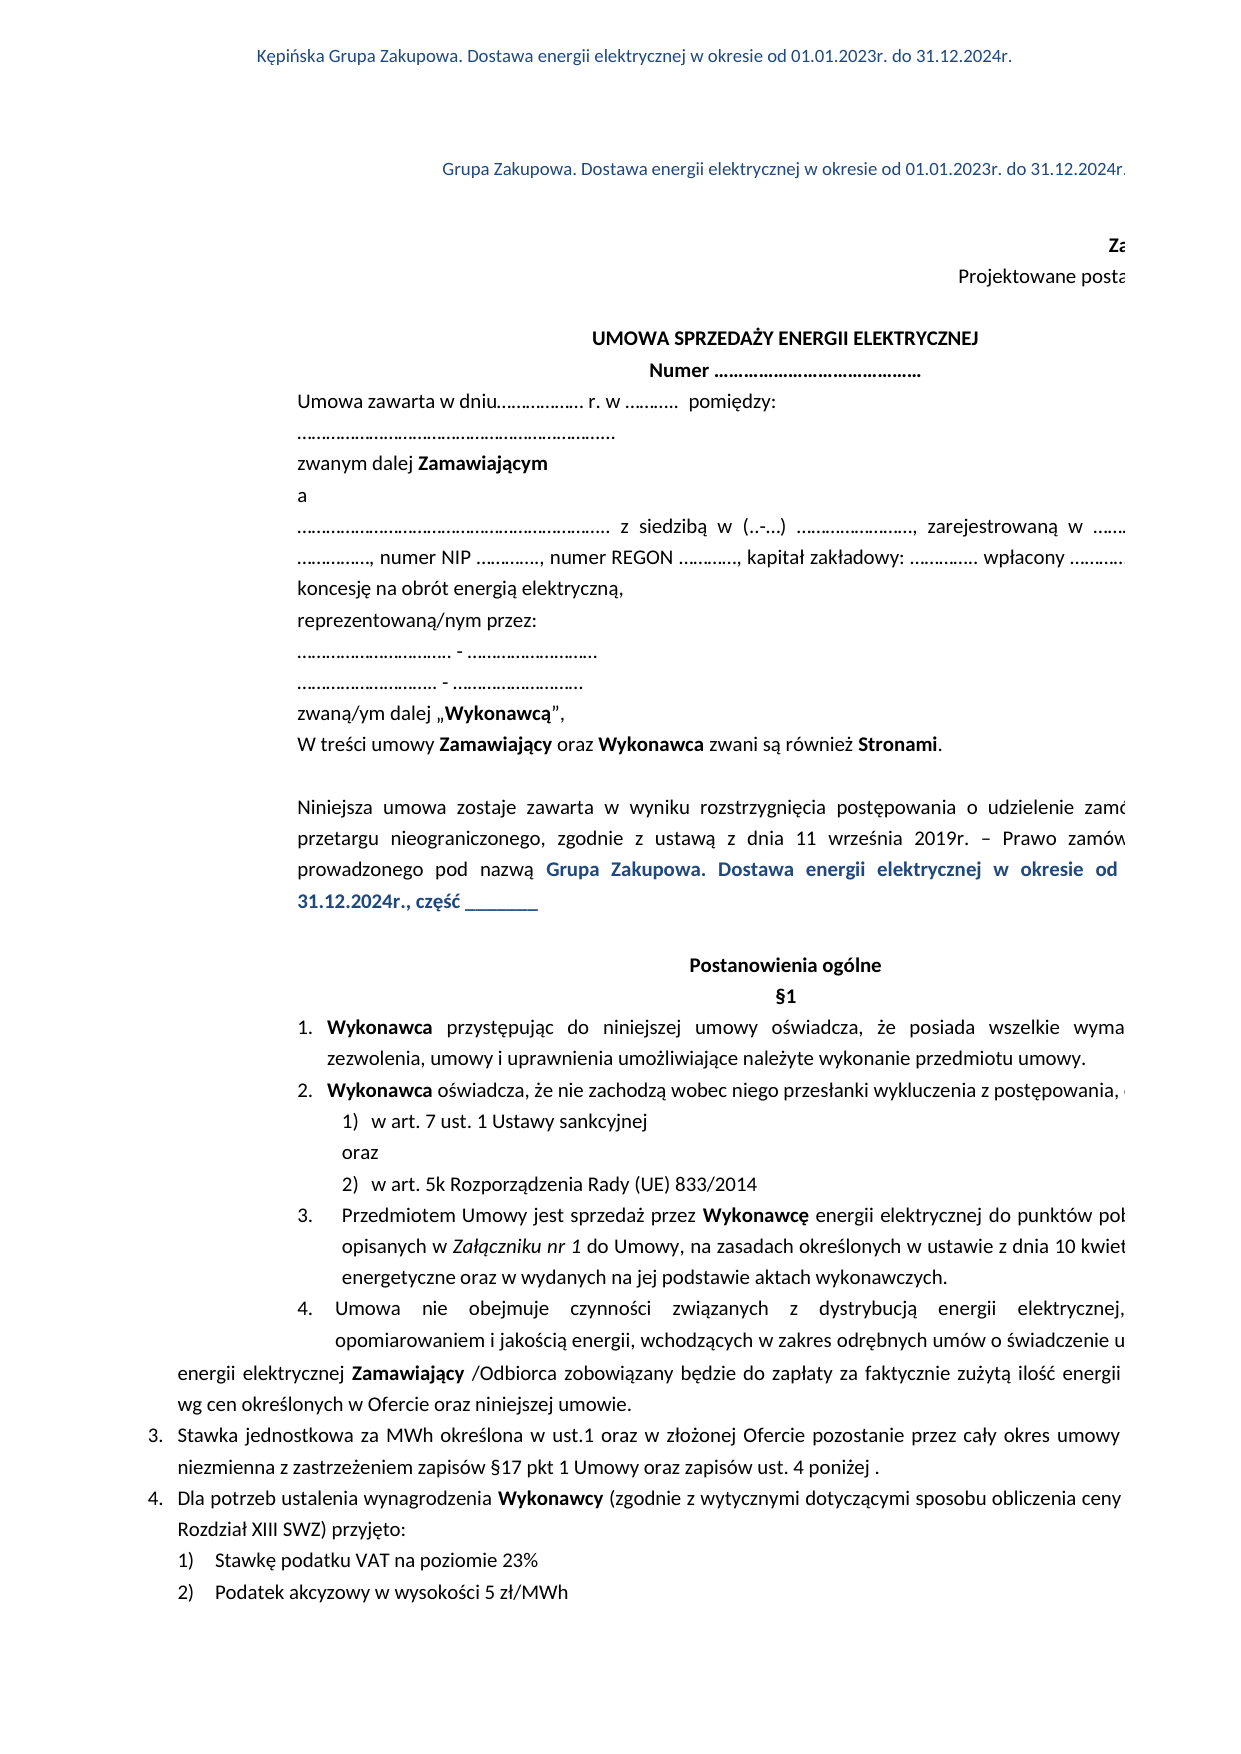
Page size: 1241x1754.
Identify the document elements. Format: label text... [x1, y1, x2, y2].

list Stawka jednostkowa za MWh określona w ust.1 oraz w złożonej Ofercie pozostanie przez cały okres umowy niezmienna z zastrzeżeniem zapisów §17 pkt 1 Umowy oraz zapisów ust. 4 poniżej . [148, 1417, 1122, 1479]
list Podatek akcyzowy w wysokości 5 zł/MWh [177, 1573, 1122, 1604]
list Stawkę podatku VAT na poziomie 23% [177, 1542, 1122, 1573]
list Przewidywane łączne wynagrodzenie Wykonawcy wyniesie brutto ______ zł (słownie złotych brutto ____/100), przy uwzględnieniu prognozy oraz szacowanych zużyć (§5 ust.1 Umowy) w odniesieniu do poszczególnych punktów poboru zgodnie z Załącznikiem nr 1 do Umowy. W przypadku pobrania większej lub mniejszej ilości energii elektrycznej Zamawiający /Odbiorca zobowiązany będzie do zapłaty za faktycznie zużytą ilość energii wg cen określonych w Ofercie oraz niniejszej umowie. [148, 1355, 1122, 1417]
list Dla potrzeb ustalenia wynagrodzenia Wykonawcy (zgodnie z wytycznymi dotyczącymi sposobu obliczenia ceny Rozdział XIII SWZ) przyjęto: [148, 1479, 1122, 1542]
